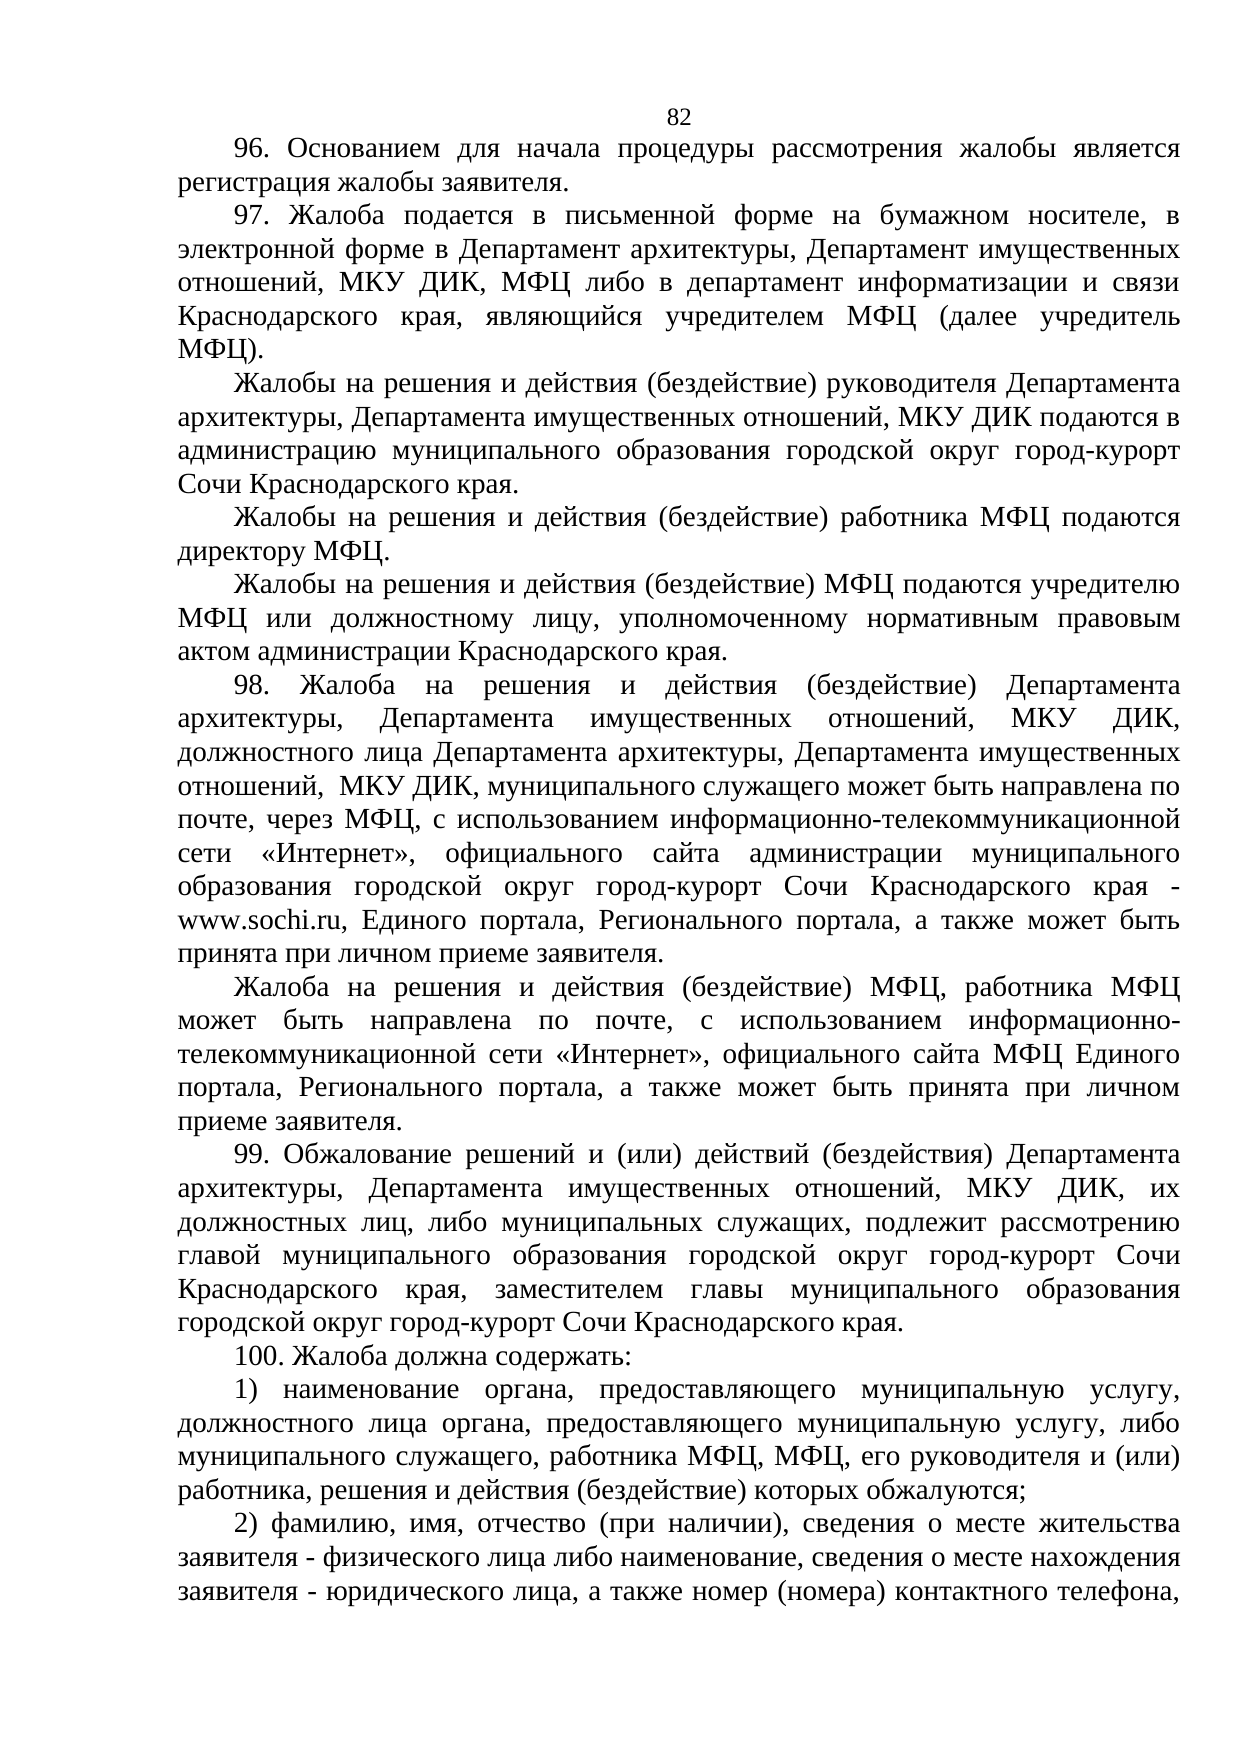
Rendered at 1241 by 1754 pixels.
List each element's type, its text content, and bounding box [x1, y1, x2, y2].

text 1) наименование органа, предоставляющего муниципальную услугу, должностного лица органа, предоставляющего муниципальную услугу, либо муниципального служащего, работника МФЦ, МФЦ, его руководителя и (или) работника, решения и действия (бездействие) которых обжалуются; [177, 1371, 1181, 1506]
text 99. Обжалование решений и (или) действий (бездействия) Департамента архитектуры, Департамента имущественных отношений, МКУ ДИК, их должностных лиц, либо муниципальных служащих, подлежит рассмотрению главой муниципального образования городской округ город-курорт Сочи Краснодарского края, заместителем главы муниципального образования городской округ город-курорт Сочи Краснодарского края. [177, 1137, 1181, 1338]
text 98. Жалоба на решения и действия (бездействие) Департамента архитектуры, Департамента имущественных отношений, МКУ ДИК, должностного лица Департамента архитектуры, Департамента имущественных отношений, МКУ ДИК, муниципального служащего может быть направлена по почте, через МФЦ, с использованием информационно-телекоммуникационной сети «Интернет», официального сайта администрации муниципального образования городской округ город-курорт Сочи Краснодарского края - www.sochi.ru, Единого портала, Регионального портала, а также может быть принята при личном приеме заявителя. [177, 667, 1181, 969]
text Жалобы на решения и действия (бездействие) МФЦ подаются учредителю МФЦ или должностному лицу, уполномоченному нормативным правовым актом администрации Краснодарского края. [177, 566, 1181, 667]
text 96. Основанием для начала процедуры рассмотрения жалобы является регистрация жалобы заявителя. [177, 130, 1181, 197]
text Жалобы на решения и действия (бездействие) руководителя Департамента архитектуры, Департамента имущественных отношений, МКУ ДИК подаются в администрацию муниципального образования городской округ город-курорт Сочи Краснодарского края. [177, 365, 1181, 499]
text Жалоба на решения и действия (бездействие) МФЦ, работника МФЦ может быть направлена по почте, с использованием информационно-телекоммуникационной сети «Интернет», официального сайта МФЦ Единого портала, Регионального портала, а также может быть принята при личном приеме заявителя. [177, 969, 1181, 1137]
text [177, 1506, 1181, 1606]
text 100. Жалоба должна содержать: [177, 1338, 1181, 1371]
text Жалобы на решения и действия (бездействие) работника МФЦ подаются директору МФЦ. [177, 499, 1181, 566]
text 97. Жалоба подается в письменной форме на бумажном носителе, в электронной форме в Департамент архитектуры, Департамент имущественных отношений, МКУ ДИК, МФЦ либо в департамент информатизации и связи Краснодарского края, являющийся учредителем МФЦ (далее учредитель МФЦ). [177, 197, 1181, 365]
